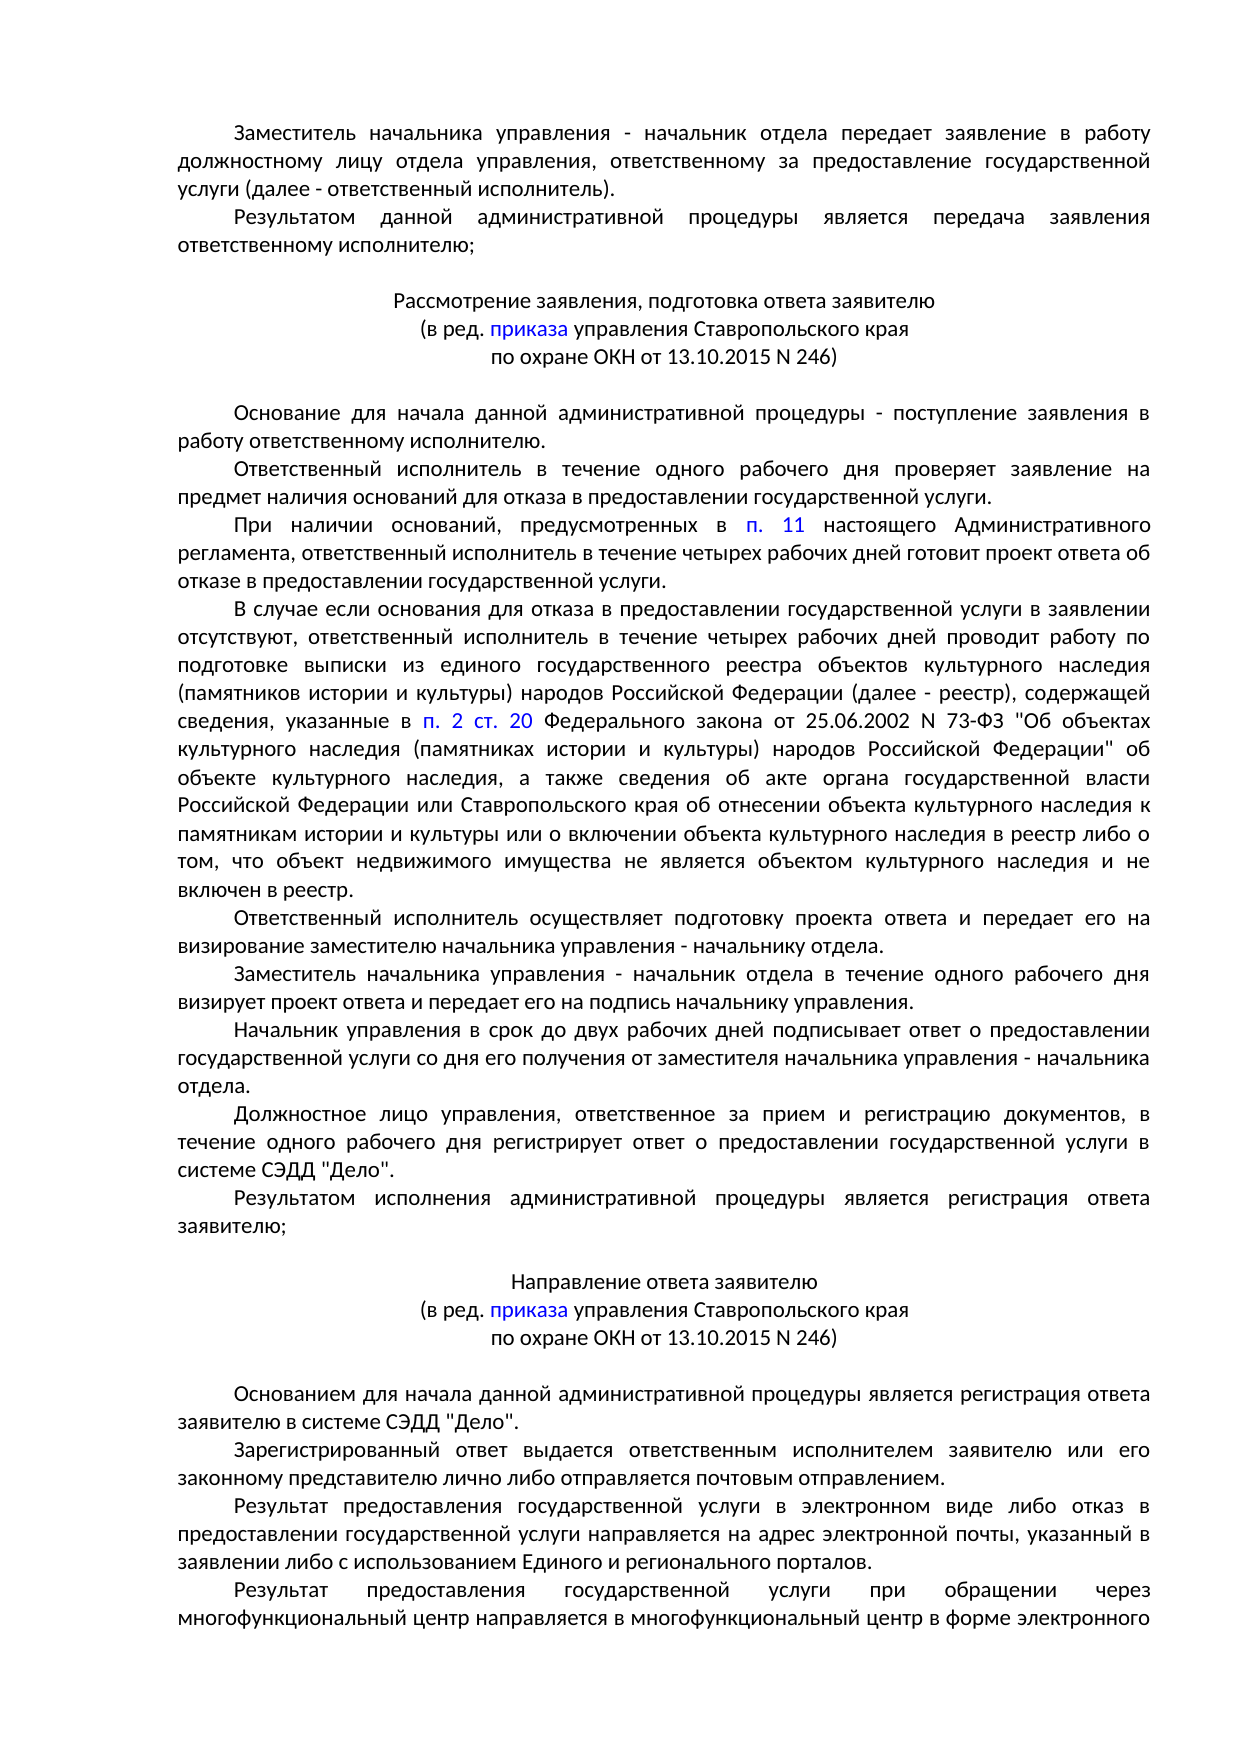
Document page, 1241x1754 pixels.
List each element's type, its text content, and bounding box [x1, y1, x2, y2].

text Заместитель начальника управления - начальник отдела в течение одного рабочего дня визирует проект ответа и передает его на подпись начальнику управления. [177, 959, 1152, 1015]
text (в ред. приказа управления Ставропольского края [177, 1295, 1152, 1323]
text Зарегистрированный ответ выдается ответственным исполнителем заявителю или его законному представителю лично либо отправляется почтовым отправлением. [177, 1435, 1152, 1491]
text Начальник управления в срок до двух рабочих дней подписывает ответ о предоставлении государственной услуги со дня его получения от заместителя начальника управления - начальника отдела. [177, 1015, 1152, 1099]
text Заместитель начальника управления - начальник отдела передает заявление в работу должностному лицу отдела управления, ответственному за предоставление государственной услуги (далее - ответственный исполнитель). [177, 118, 1152, 202]
text При наличии оснований, предусмотренных в п. 11 настоящего Административного регламента, ответственный исполнитель в течение четырех рабочих дней готовит проект ответа об отказе в предоставлении государственной услуги. [177, 510, 1152, 594]
text Ответственный исполнитель осуществляет подготовку проекта ответа и передает его на визирование заместителю начальника управления - начальнику отдела. [177, 903, 1152, 959]
text В случае если основания для отказа в предоставлении государственной услуги в заявлении отсутствуют, ответственный исполнитель в течение четырех рабочих дней проводит работу по подготовке выписки из единого государственного реестра объектов культурного наследия (памятников истории и культуры) народов Российской Федерации (далее - реестр), содержащей сведения, указанные в п. 2 ст. 20 Федерального закона от 25.06.2002 N 73-ФЗ "Об объектах культурного наследия (памятниках истории и культуры) народов Российской Федерации" об объекте культурного наследия, а также сведения об акте органа государственной власти Российской Федерации или Ставропольского края об отнесении объекта культурного наследия к памятникам истории и культуры или о включении объекта культурного наследия в реестр либо о том, что объект недвижимого имущества не является объектом культурного наследия и не включен в реестр. [177, 594, 1152, 903]
text Должностное лицо управления, ответственное за прием и регистрацию документов, в течение одного рабочего дня регистрирует ответ о предоставлении государственной услуги в системе СЭДД "Дело". [177, 1099, 1152, 1183]
text (в ред. приказа управления Ставропольского края [177, 314, 1152, 342]
text Результат предоставления государственной услуги в электронном виде либо отказ в предоставлении государственной услуги направляется на адрес электронной почты, указанный в заявлении либо с использованием Единого и регионального порталов. [177, 1491, 1152, 1575]
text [177, 1575, 1152, 1631]
text по охране ОКН от 13.10.2015 N 246) [177, 1323, 1152, 1351]
text Результатом данной административной процедуры является передача заявления ответственному исполнителю; [177, 202, 1152, 258]
text Направление ответа заявителю [177, 1267, 1152, 1295]
text Рассмотрение заявления, подготовка ответа заявителю [177, 286, 1152, 314]
text Результатом исполнения административной процедуры является регистрация ответа заявителю; [177, 1183, 1152, 1239]
text Основание для начала данной административной процедуры - поступление заявления в работу ответственному исполнителю. [177, 398, 1152, 454]
text по охране ОКН от 13.10.2015 N 246) [177, 342, 1152, 370]
text Основанием для начала данной административной процедуры является регистрация ответа заявителю в системе СЭДД "Дело". [177, 1379, 1152, 1435]
text Ответственный исполнитель в течение одного рабочего дня проверяет заявление на предмет наличия оснований для отказа в предоставлении государственной услуги. [177, 454, 1152, 510]
